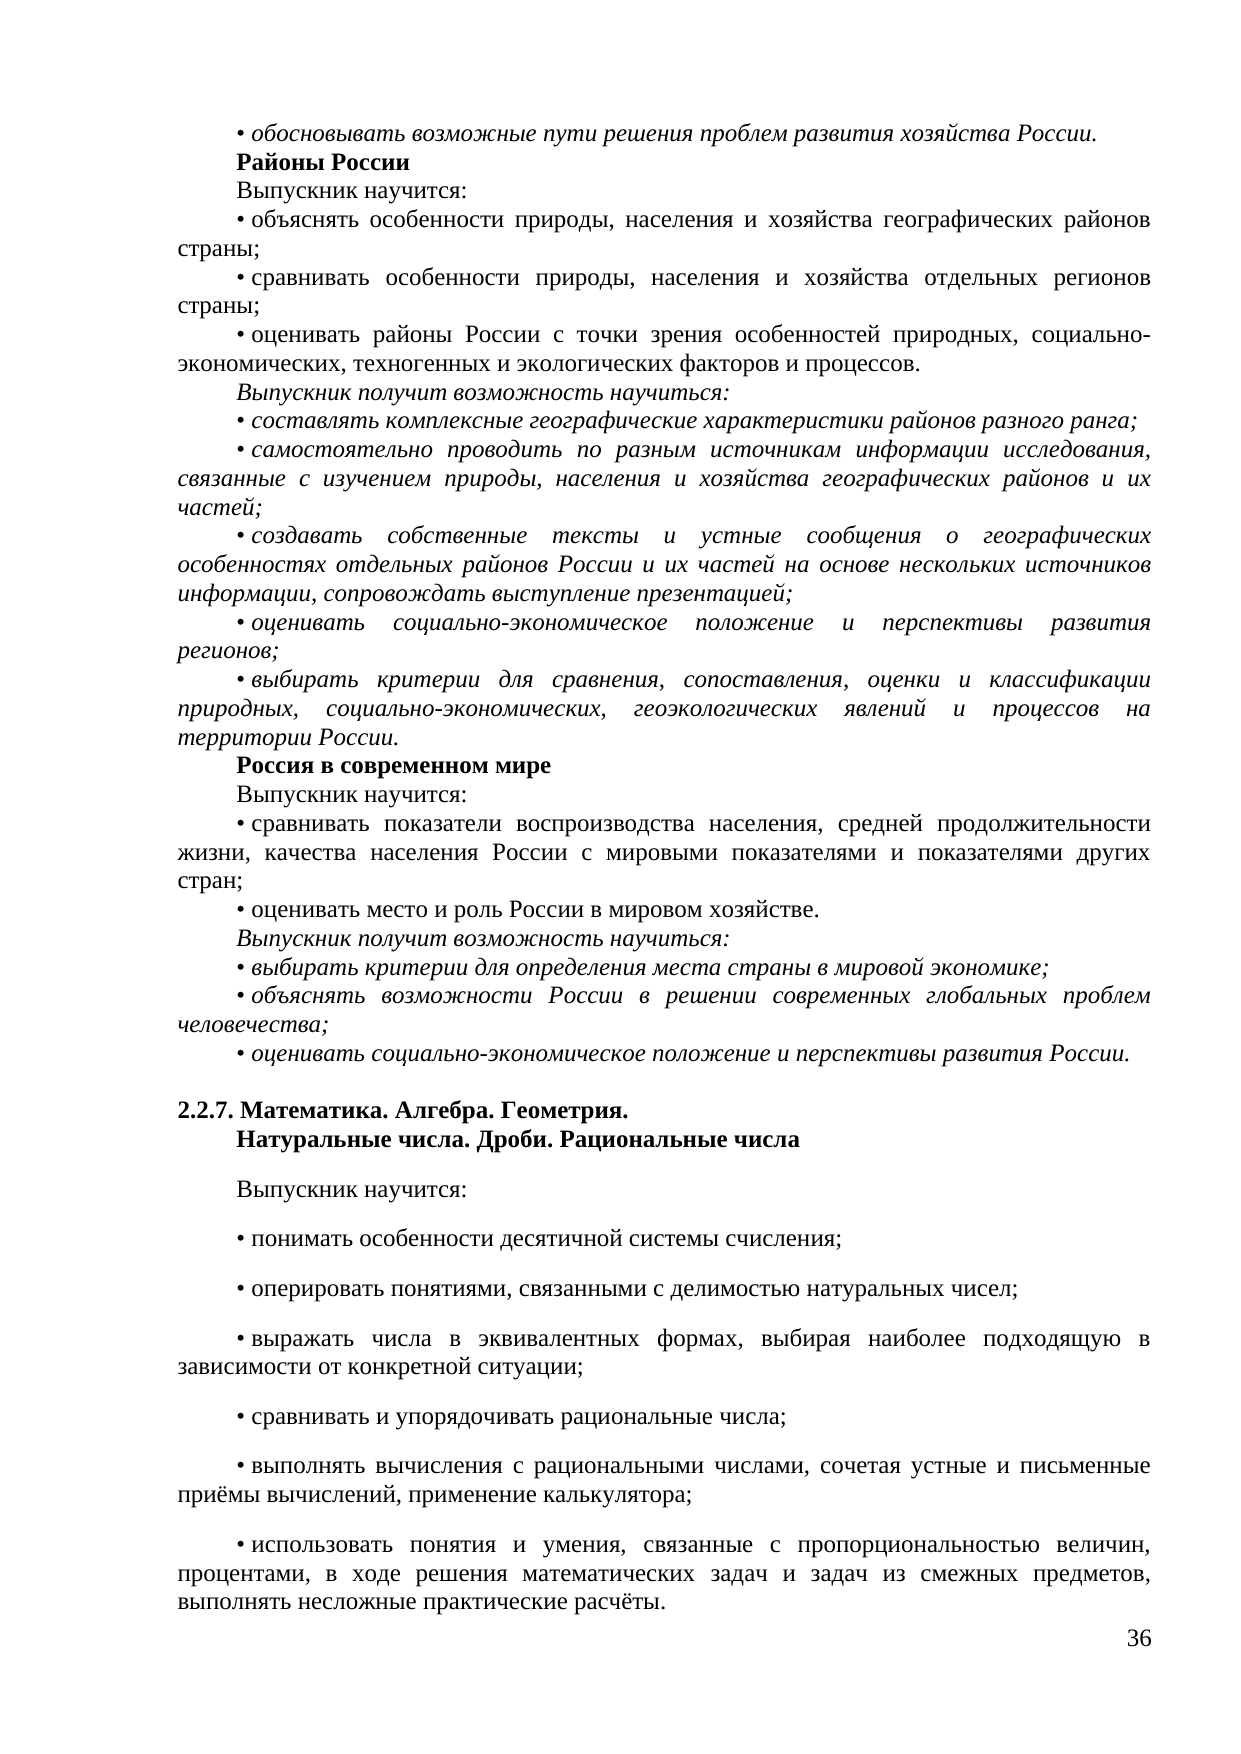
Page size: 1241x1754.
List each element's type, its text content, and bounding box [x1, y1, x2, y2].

text • понимать особенности десятичной системы счисления; [177, 1223, 1152, 1252]
text Выпускник получит возможность научиться: [177, 923, 1152, 952]
text • самостоятельно проводить по разным источникам информации исследования, связанные с изучением природы, населения и хозяйства географических районов и их частей; [177, 434, 1152, 521]
text Выпускник научится: [177, 779, 1152, 808]
text 2.2.7. Математика. Алгебра. Геометрия. [177, 1096, 1152, 1124]
text • сравнивать и упорядочивать рациональные числа; [177, 1401, 1152, 1430]
text Натуральные числа. Дроби. Рациональные числа [177, 1124, 1152, 1153]
text • составлять комплексные географические характеристики районов разного ранга; [177, 406, 1152, 434]
text Выпускник научится: [177, 176, 1152, 204]
text • выражать числа в эквивалентных формах, выбирая наиболее подходящую в зависимости от конкретной ситуации; [177, 1323, 1152, 1380]
text • использовать понятия и умения, связанные с пропорциональностью величин, процентами, в ходе решения математических задач и задач из смежных предметов, выполнять несложные практические расчёты. [177, 1529, 1152, 1615]
text • выбирать критерии для определения места страны в мировой экономике; [177, 952, 1152, 981]
text • создавать собственные тексты и устные сообщения о географических особенностях отдельных районов России и их частей на основе нескольких источников информации, сопровождать выступление презентацией; [177, 521, 1152, 607]
text • оценивать социально-экономическое положение и перспективы развития России. [177, 1038, 1152, 1067]
text • оценивать социально-экономическое положение и перспективы развития регионов; [177, 607, 1152, 664]
text • обосновывать возможные пути решения проблем развития хозяйства России. [177, 118, 1152, 147]
text Районы России [177, 147, 1152, 176]
text Выпускник получит возможность научиться: [177, 377, 1152, 406]
text • оперировать понятиями, связанными с делимостью натуральных чисел; [177, 1273, 1152, 1302]
text • объяснять особенности природы, населения и хозяйства географических районов страны; [177, 204, 1152, 262]
text • объяснять возможности России в решении современных глобальных проблем человечества; [177, 981, 1152, 1038]
text Выпускник научится: [177, 1174, 1152, 1203]
text Россия в современном мире [177, 751, 1152, 779]
text • оценивать районы России с точки зрения особенностей природных, социально-экономических, техногенных и экологических факторов и процессов. [177, 319, 1152, 377]
text • выбирать критерии для сравнения, сопоставления, оценки и классификации природных, социально-экономических, геоэкологических явлений и процессов на территории России. [177, 664, 1152, 751]
text • выполнять вычисления с рациональными числами, сочетая устные и письменные приёмы вычислений, применение калькулятора; [177, 1451, 1152, 1508]
text • оценивать место и роль России в мировом хозяйстве. [177, 894, 1152, 923]
text • сравнивать особенности природы, населения и хозяйства отдельных регионов страны; [177, 262, 1152, 319]
text • сравнивать показатели воспроизводства населения, средней продолжительности жизни, качества населения России с мировыми показателями и показателями других стран; [177, 808, 1152, 894]
